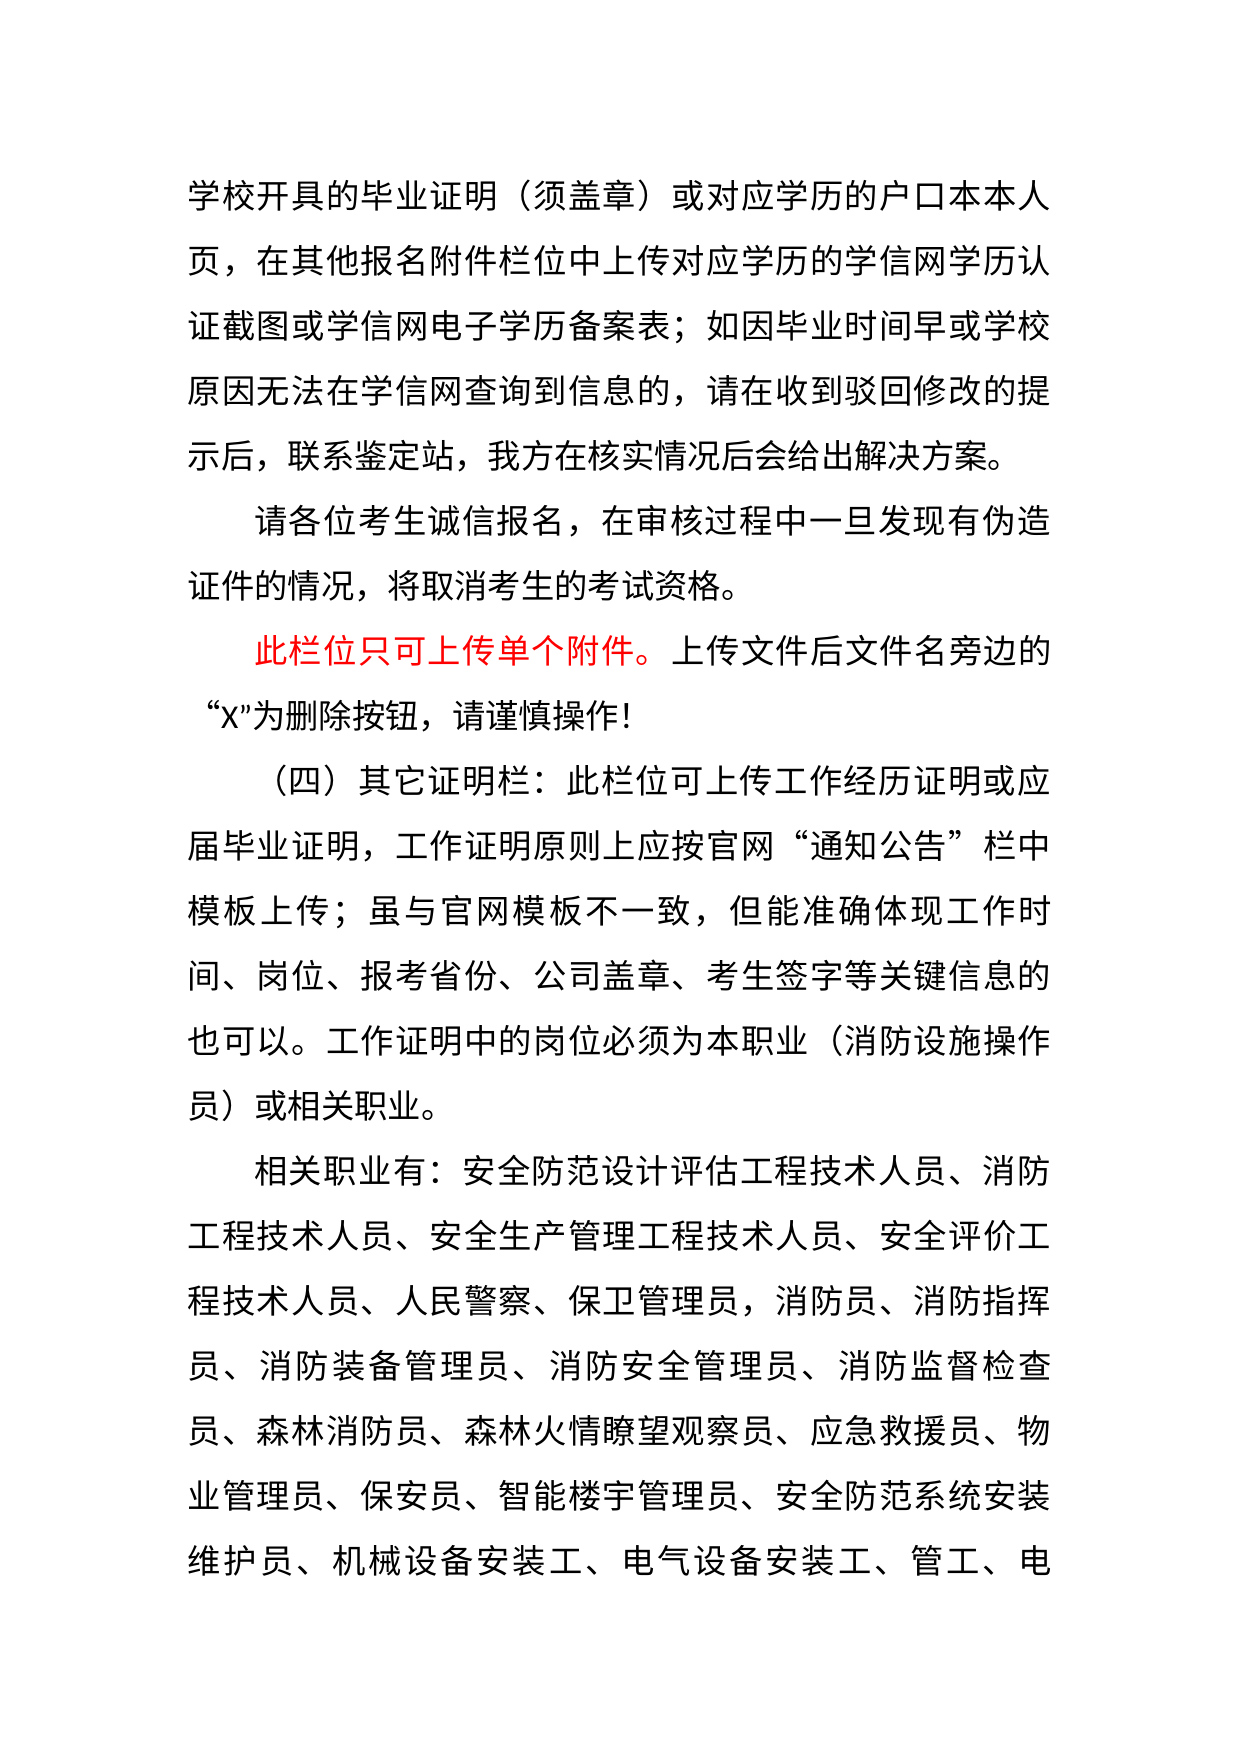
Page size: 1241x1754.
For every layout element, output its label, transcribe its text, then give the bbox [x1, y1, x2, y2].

text 此栏位只可上传单个附件。上传文件后文件名旁边的“X”为删除按钮，请谨慎操作！ [187, 617, 1053, 747]
text 请各位考生诚信报名，在审核过程中一旦发现有伪造证件的情况，将取消考生的考试资格。 [187, 487, 1053, 617]
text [187, 1137, 1053, 1592]
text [187, 162, 1053, 487]
text （四）其它证明栏：此栏位可上传工作经历证明或应届毕业证明，工作证明原则上应按官网“通知公告”栏中模板上传；虽与官网模板不一致，但能准确体现工作时间、岗位、报考省份、公司盖章、考生签字等关键信息的也可以。工作证明中的岗位必须为本职业（消防设施操作员）或相关职业。 [187, 747, 1053, 1137]
